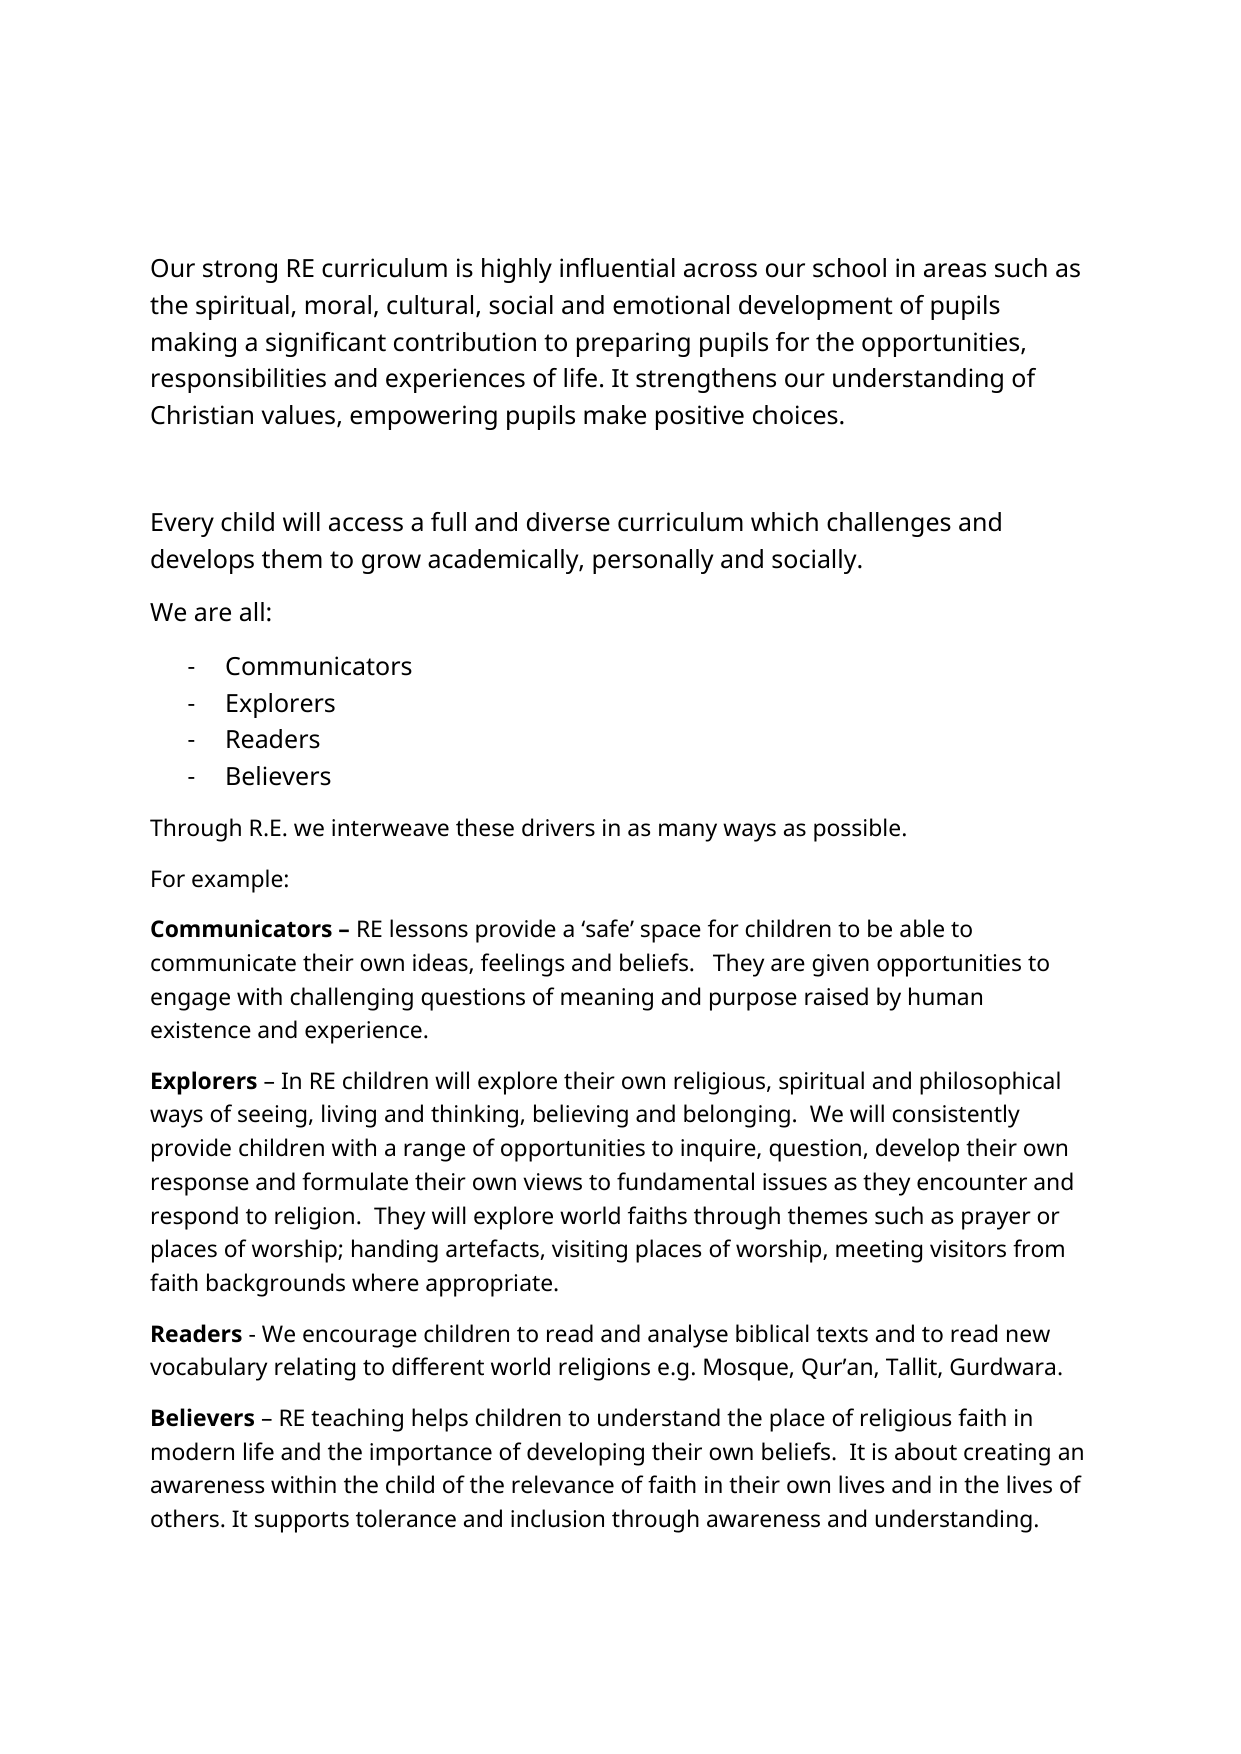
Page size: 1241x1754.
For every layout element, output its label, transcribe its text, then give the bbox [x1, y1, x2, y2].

text For example: [150, 863, 1090, 894]
text Through R.E. we interweave these drivers in as many ways as possible. [150, 812, 1090, 843]
text Communicators – RE lessons provide a ‘safe’ space for children to be able to communicate their own ideas, feelings and beliefs. They are given opportunities to engage with challenging questions of meaning and purpose raised by human existence and experience. [150, 913, 1090, 1046]
text Believers – RE teaching helps children to understand the place of religious faith in modern life and the importance of developing their own beliefs. It is about creating an awareness within the child of the relevance of faith in their own lives and in the lives of others. It supports tolerance and inclusion through awareness and understanding. [150, 1402, 1090, 1534]
text Readers - We encourage children to read and analyse biblical texts and to read new vocabulary relating to different world religions e.g. Mosque, Qur’an, Tallit, Gurdwara. [150, 1318, 1090, 1383]
list Communicators [187, 648, 1090, 682]
list Believers [187, 759, 1090, 793]
text Every child will access a full and diverse curriculum which challenges and develops them to grow academically, personally and socially. [150, 505, 1090, 576]
text Explorers – In RE children will explore their own religious, spiritual and philosophical ways of seeing, living and thinking, believing and belonging. We will consistently provide children with a range of opportunities to inquire, question, develop their own response and formulate their own views to fundamental issues as they encounter and respond to religion. They will explore world faiths through themes such as prayer or places of worship; handing artefacts, visiting places of worship, meeting visitors from faith backgrounds where appropriate. [150, 1065, 1090, 1298]
text Our strong RE curriculum is highly influential across our school in areas such as the spiritual, moral, cultural, social and emotional development of pupils making a significant contribution to preparing pupils for the opportunities, responsibilities and experiences of life. It strengthens our understanding of Christian values, empowering pupils make positive choices. [150, 251, 1090, 432]
text We are all: [150, 595, 1090, 629]
list Explorers [187, 685, 1090, 719]
list Readers [187, 722, 1090, 756]
